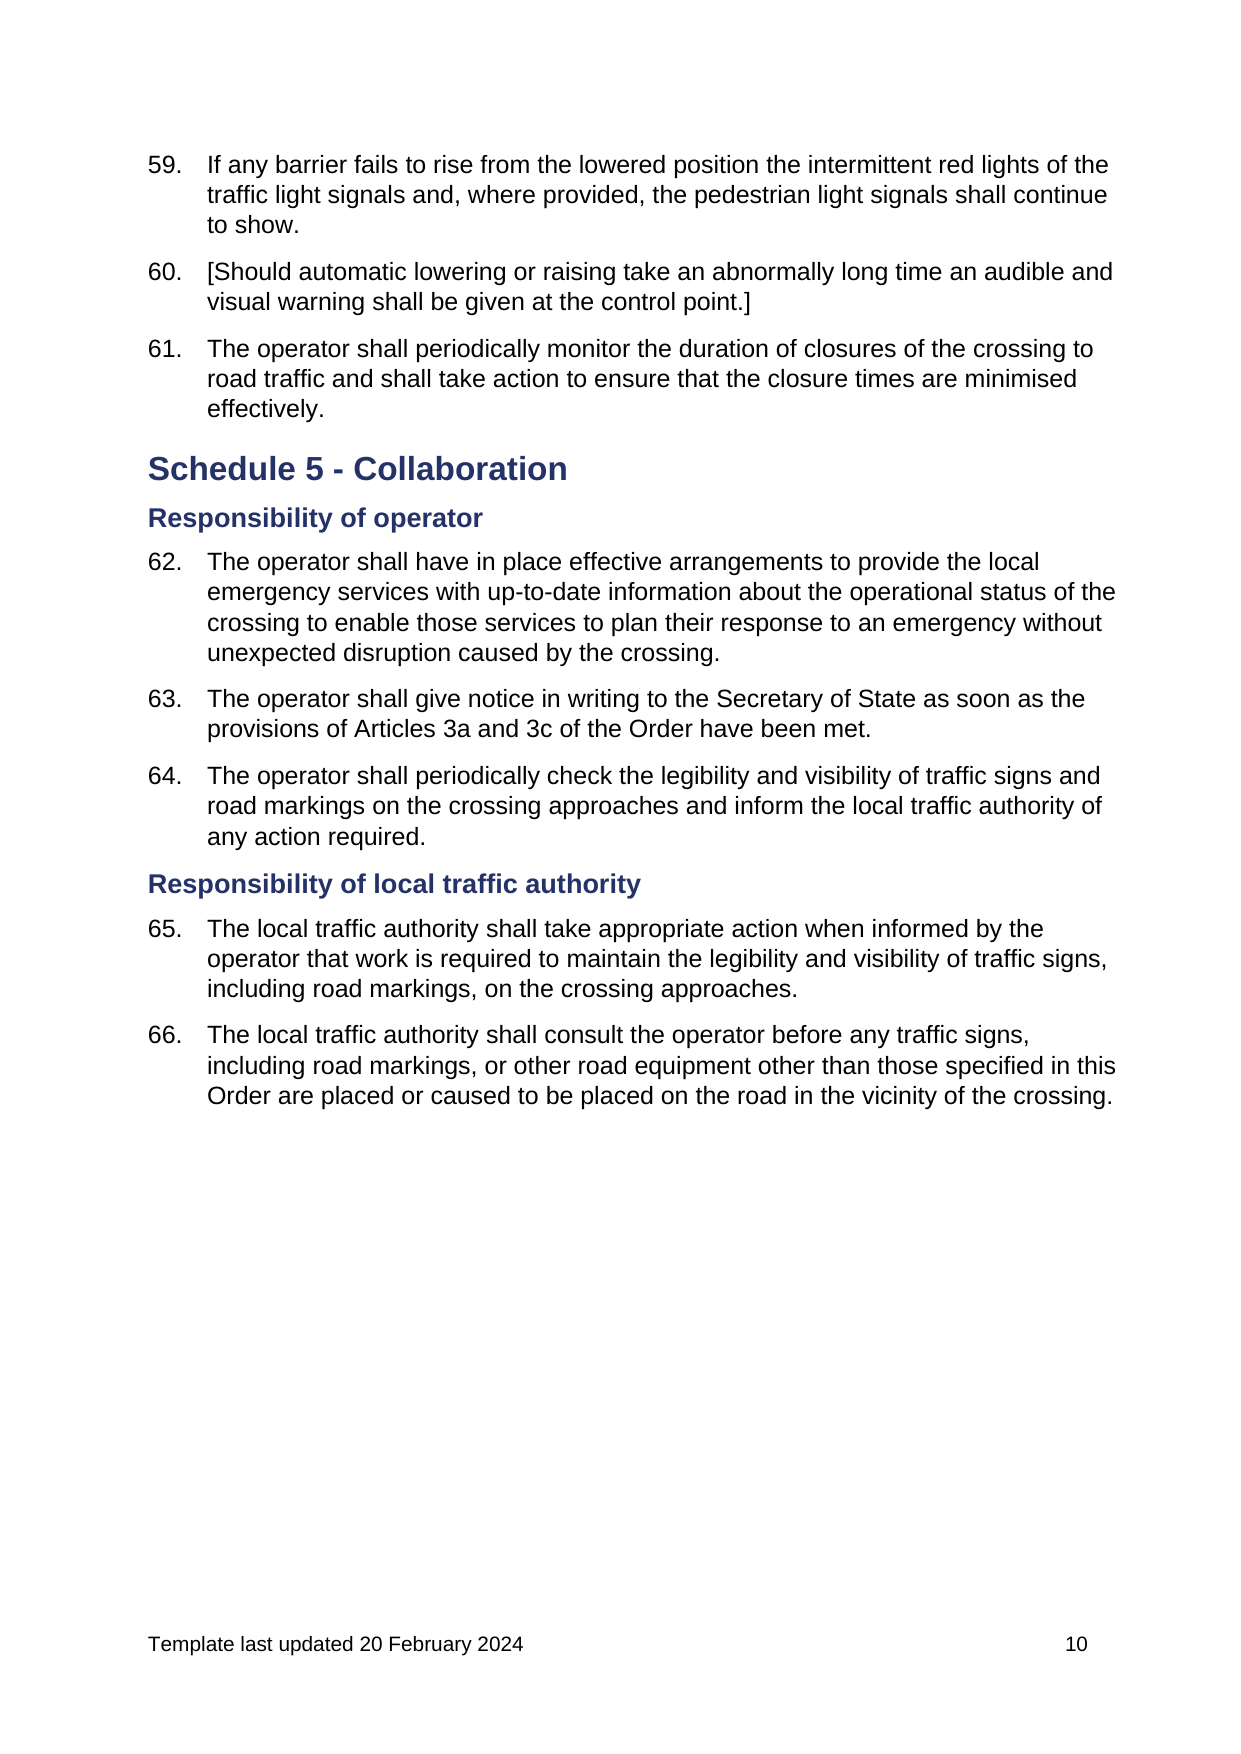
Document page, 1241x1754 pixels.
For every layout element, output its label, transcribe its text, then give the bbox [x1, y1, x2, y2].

subtitle Responsibility of operator [148, 502, 1122, 533]
list The local traffic authority shall consult the operator before any traffic signs, including road markings, or other road equipment other than those specified in this Order are placed or caused to be placed on the road in the vicinity of the crossing. [148, 1021, 1122, 1109]
list If any barrier fails to rise from the lowered position the intermittent red lights of the traffic light signals and, where provided, the pedestrian light signals shall continue to show. [148, 150, 1122, 239]
list The operator shall periodically monitor the duration of closures of the crossing to road traffic and shall take action to ensure that the closure times are minimised effectively. [148, 334, 1122, 423]
subtitle Responsibility of local traffic authority [148, 868, 1122, 899]
list The operator shall periodically check the legibility and visibility of traffic signs and road markings on the crossing approaches and inform the local traffic authority of any action required. [148, 761, 1122, 850]
list The local traffic authority shall take appropriate action when informed by the operator that work is required to maintain the legibility and visibility of traffic signs, including road markings, on the crossing approaches. [148, 913, 1122, 1002]
list The operator shall give notice in writing to the Secretary of State as soon as the provisions of Articles 3a and 3c of the Order have been met. [148, 684, 1122, 743]
list [Should automatic lowering or raising take an abnormally long time an audible and visual warning shall be given at the control point.] [148, 257, 1122, 316]
subtitle Schedule 5 - Collaboration [148, 449, 1122, 488]
list The operator shall have in place effective arrangements to provide the local emergency services with up-to-date information about the operational status of the crossing to enable those services to plan their response to an emergency without unexpected disruption caused by the crossing. [148, 547, 1122, 666]
